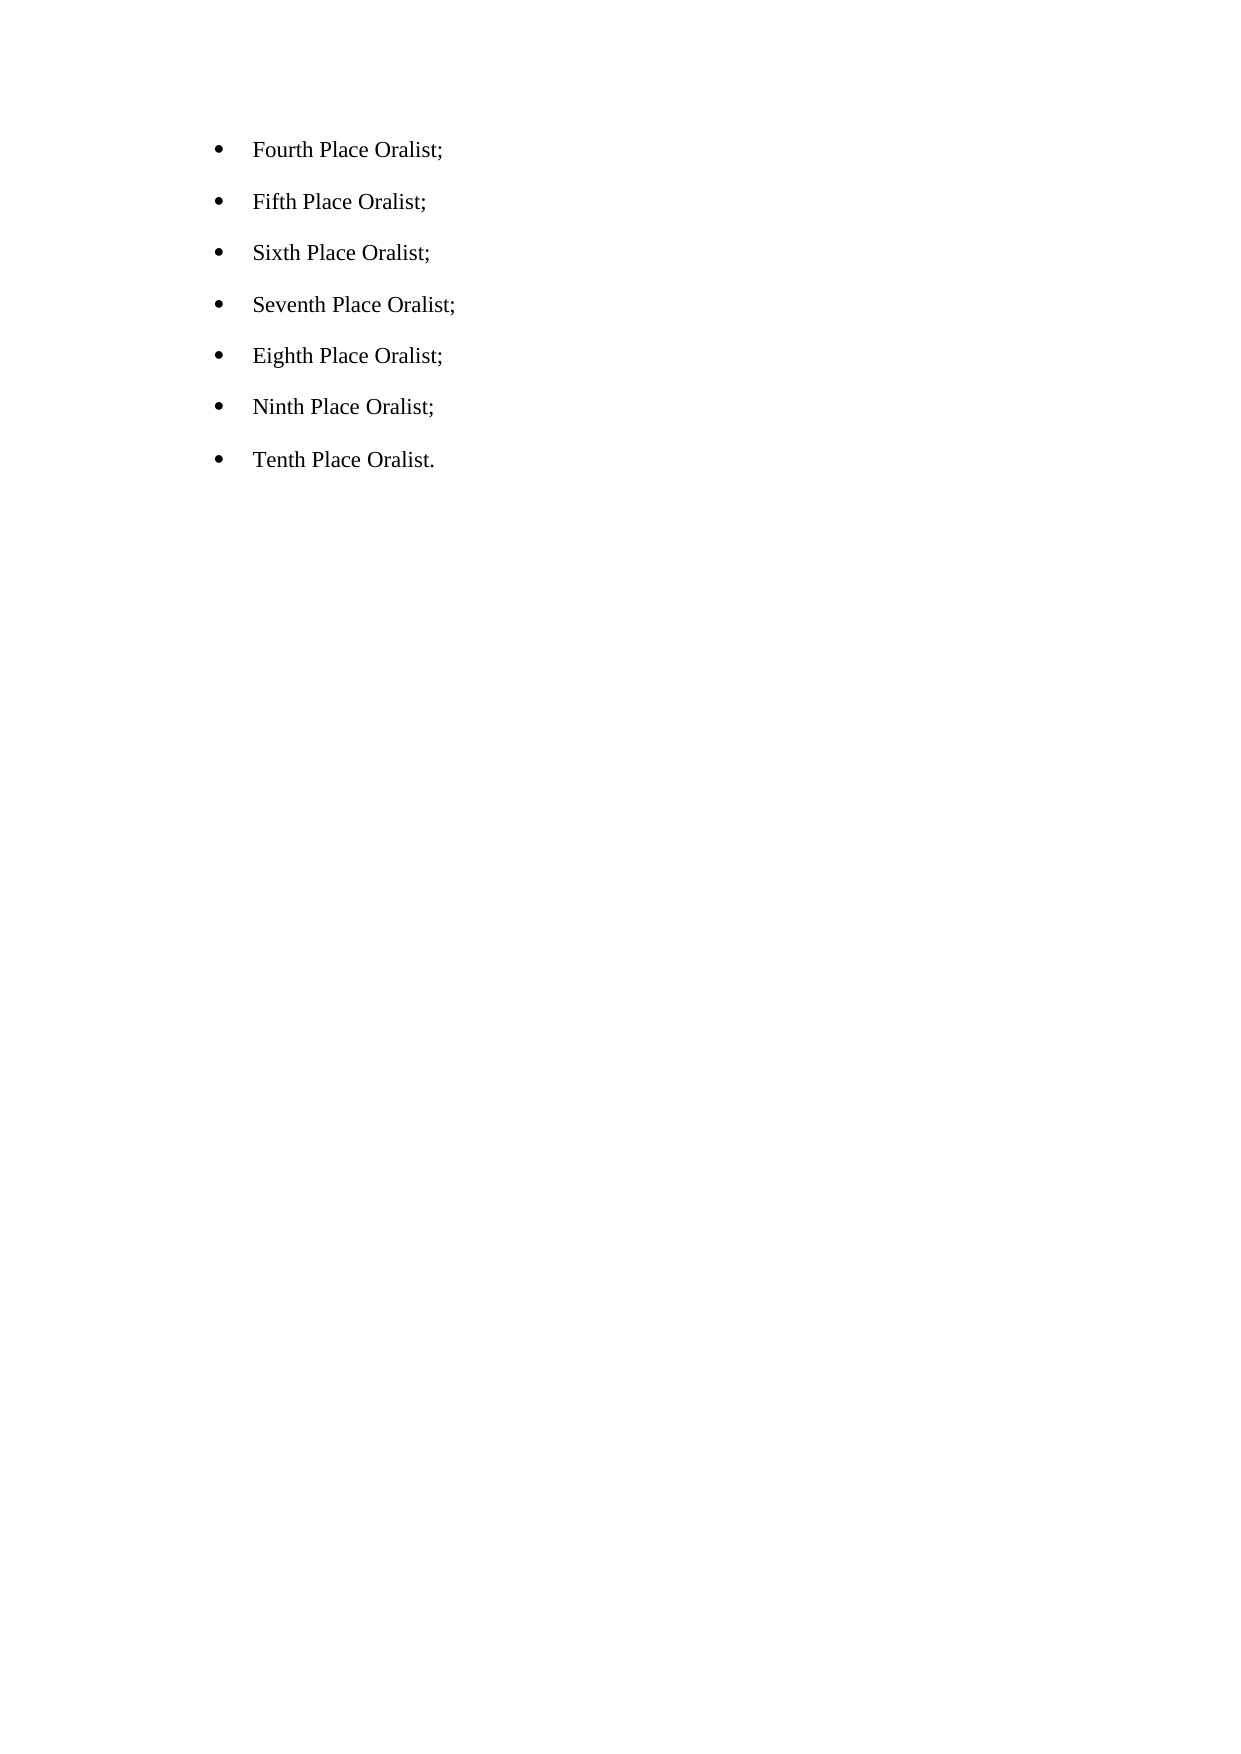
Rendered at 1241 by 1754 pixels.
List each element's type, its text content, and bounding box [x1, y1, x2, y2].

list Seventh Place Oralist; [215, 291, 1163, 317]
list Eighth Place Oralist; [215, 342, 1163, 368]
list Fourth Place Oralist; [215, 137, 1163, 163]
list Sixth Place Oralist; [215, 239, 1163, 266]
list Tenth Place Oralist. [215, 446, 1152, 472]
list Fifth Place Oralist; [215, 188, 1163, 214]
list Ninth Place Oralist; [215, 393, 1163, 420]
